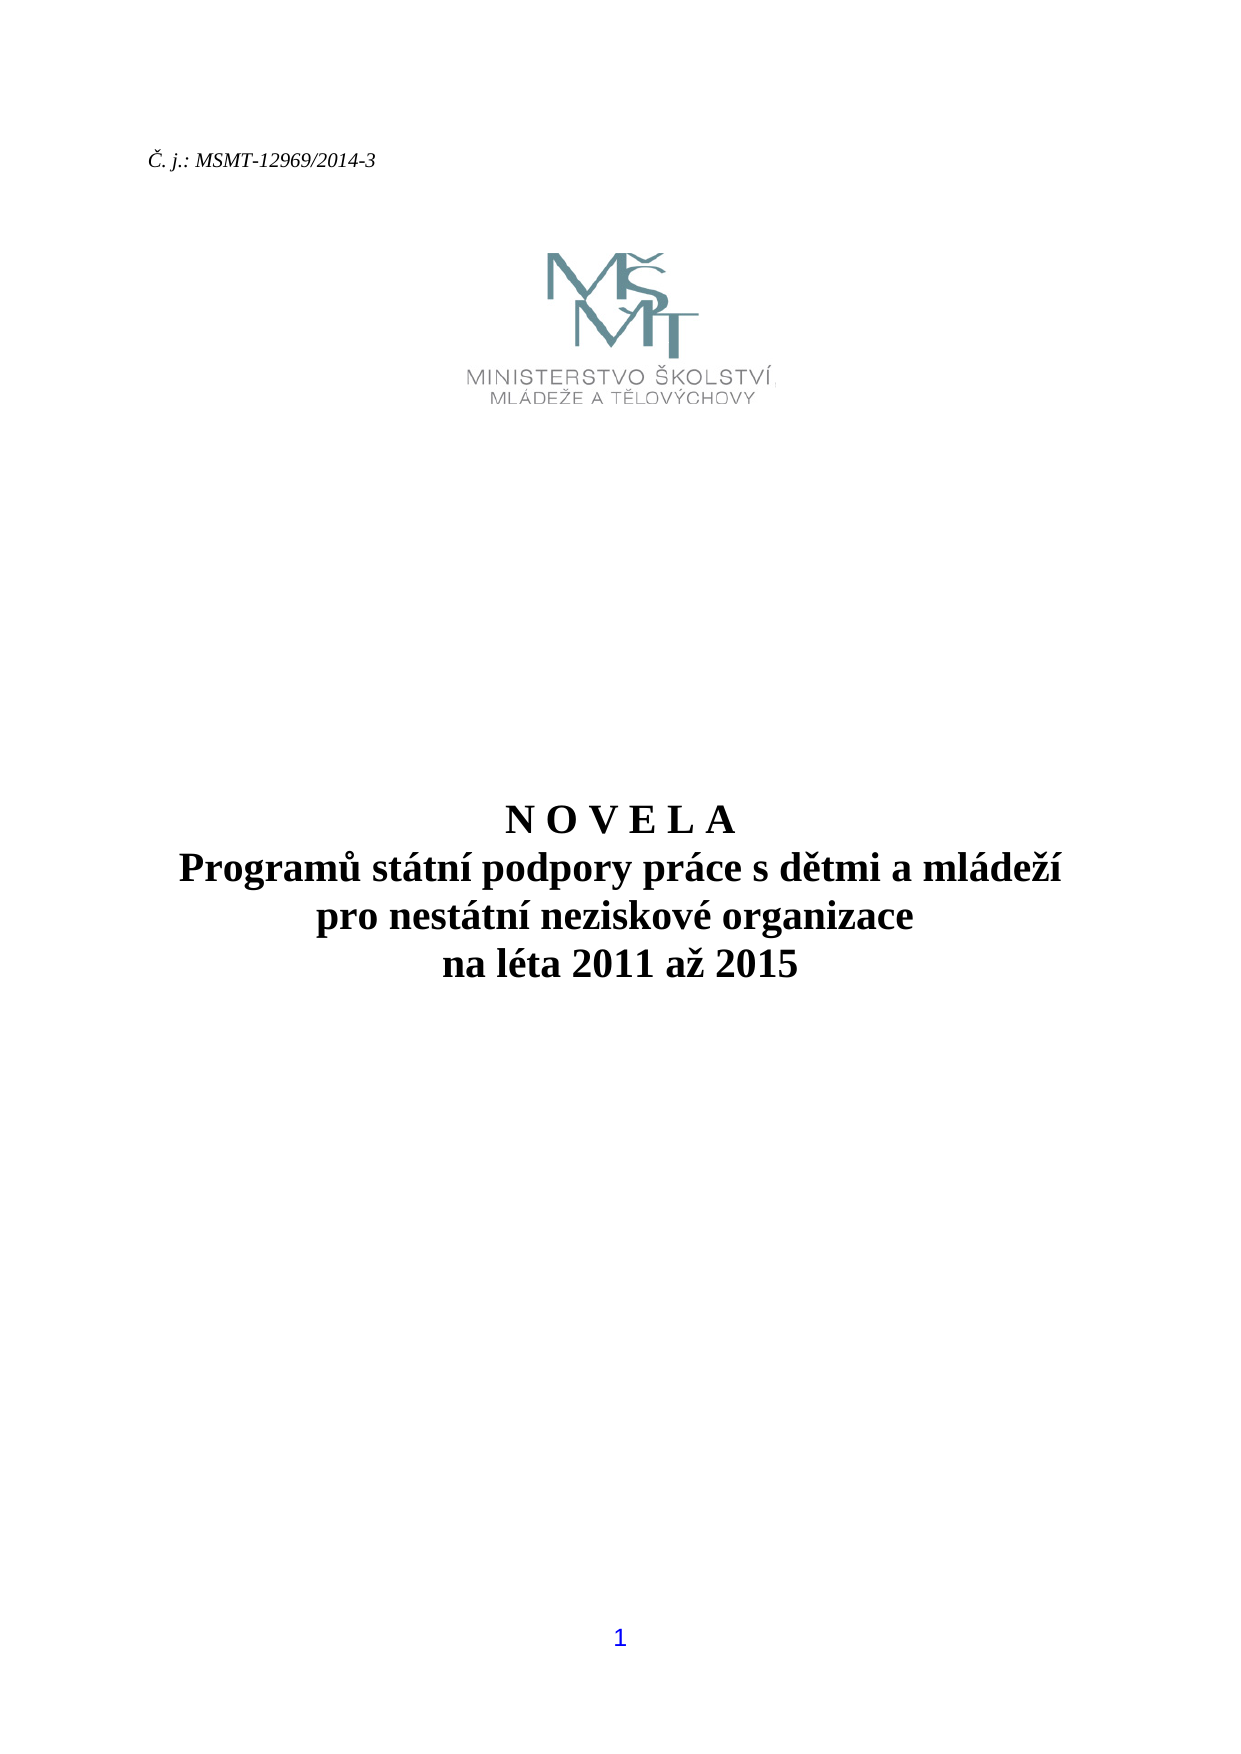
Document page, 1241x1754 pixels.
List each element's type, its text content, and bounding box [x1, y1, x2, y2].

text Č. j.: MSMT-12969/2014-3 [148, 148, 1093, 172]
subtitle N O V E L A [148, 795, 1093, 843]
picture [467, 253, 776, 404]
subtitle Programů státní podpory práce s dětmi a mládeží pro nestátní neziskové organizace na léta 2011 až 2015 [148, 843, 1093, 987]
